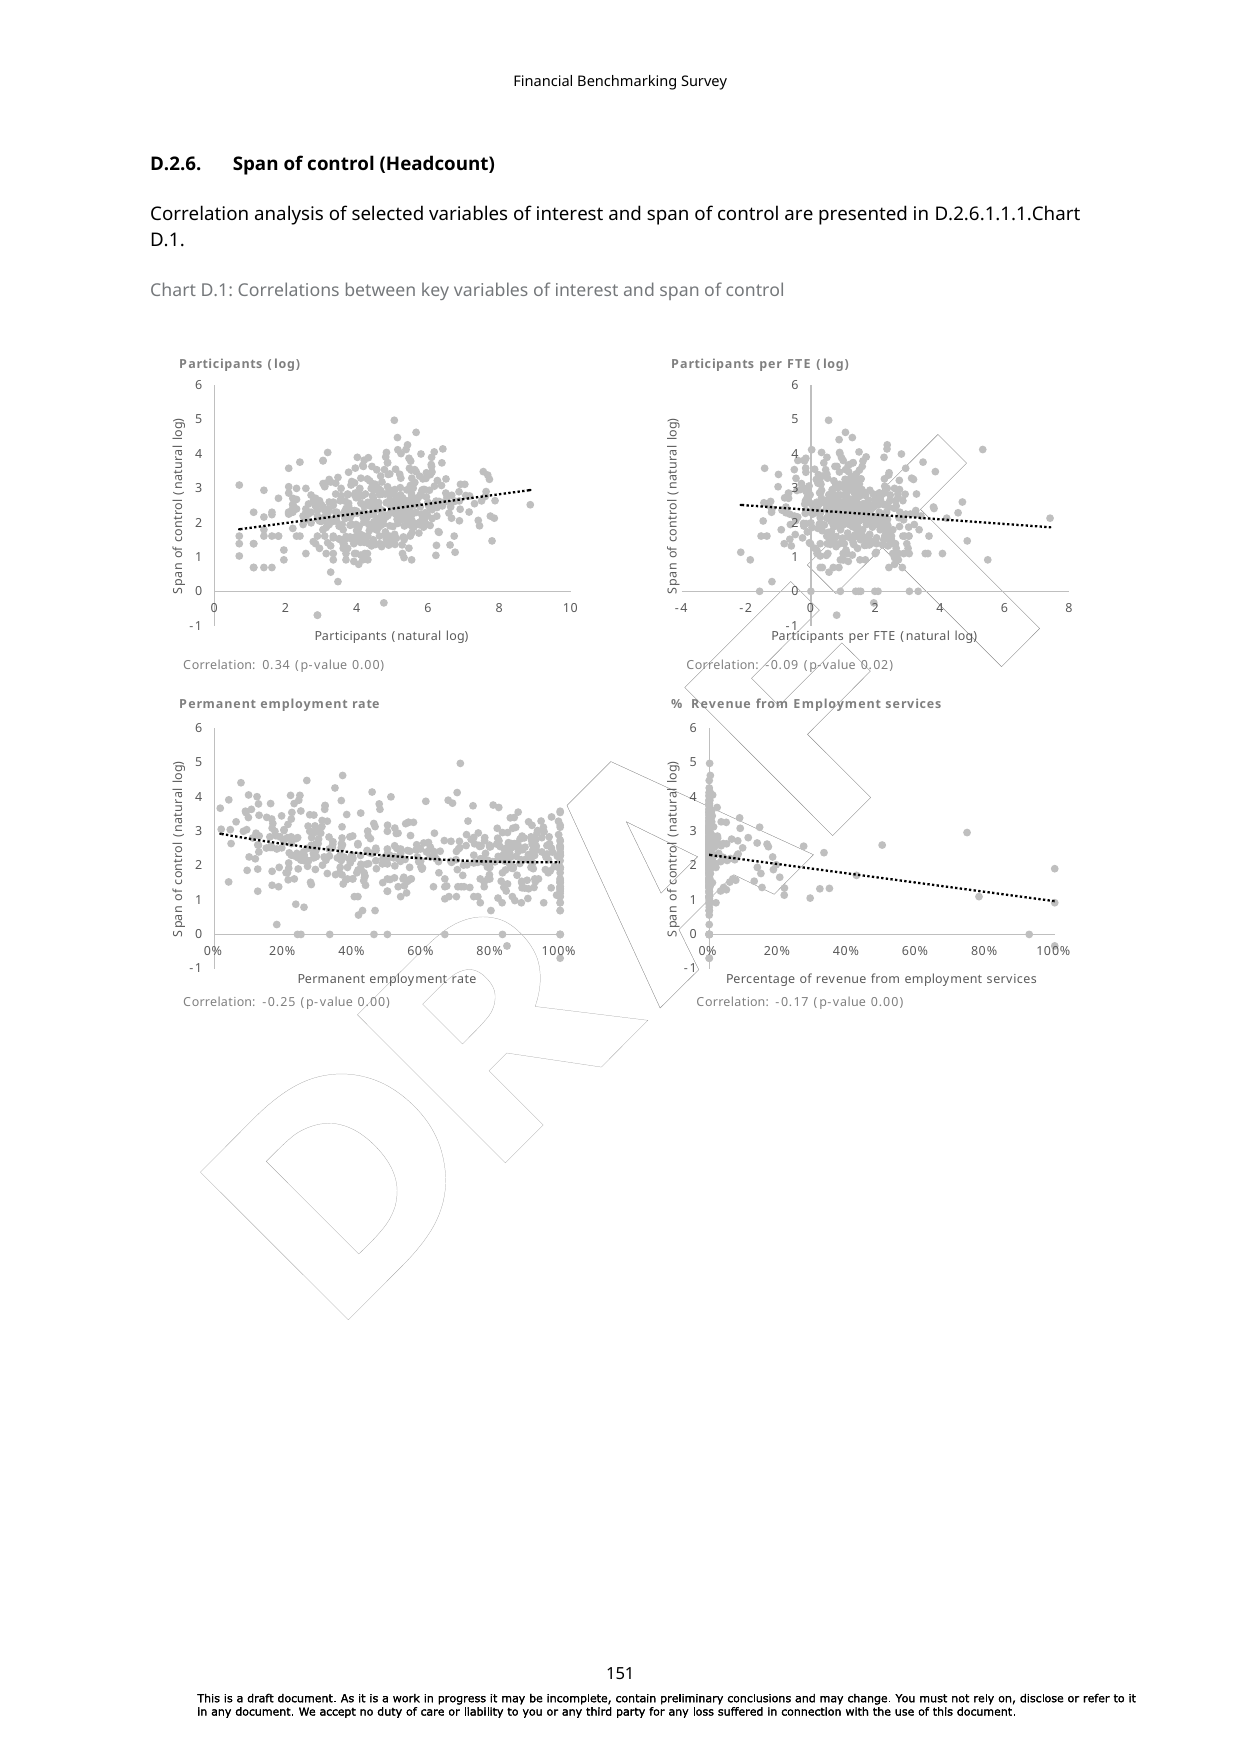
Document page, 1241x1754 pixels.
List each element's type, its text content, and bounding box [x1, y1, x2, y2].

text : Correlations between key variables of interest and span of control [150, 277, 1090, 302]
text Correlation analysis of selected variables of interest and span of control are presented in Chart D.9. [150, 201, 1090, 252]
text Span of control (Headcount) [150, 150, 1090, 176]
